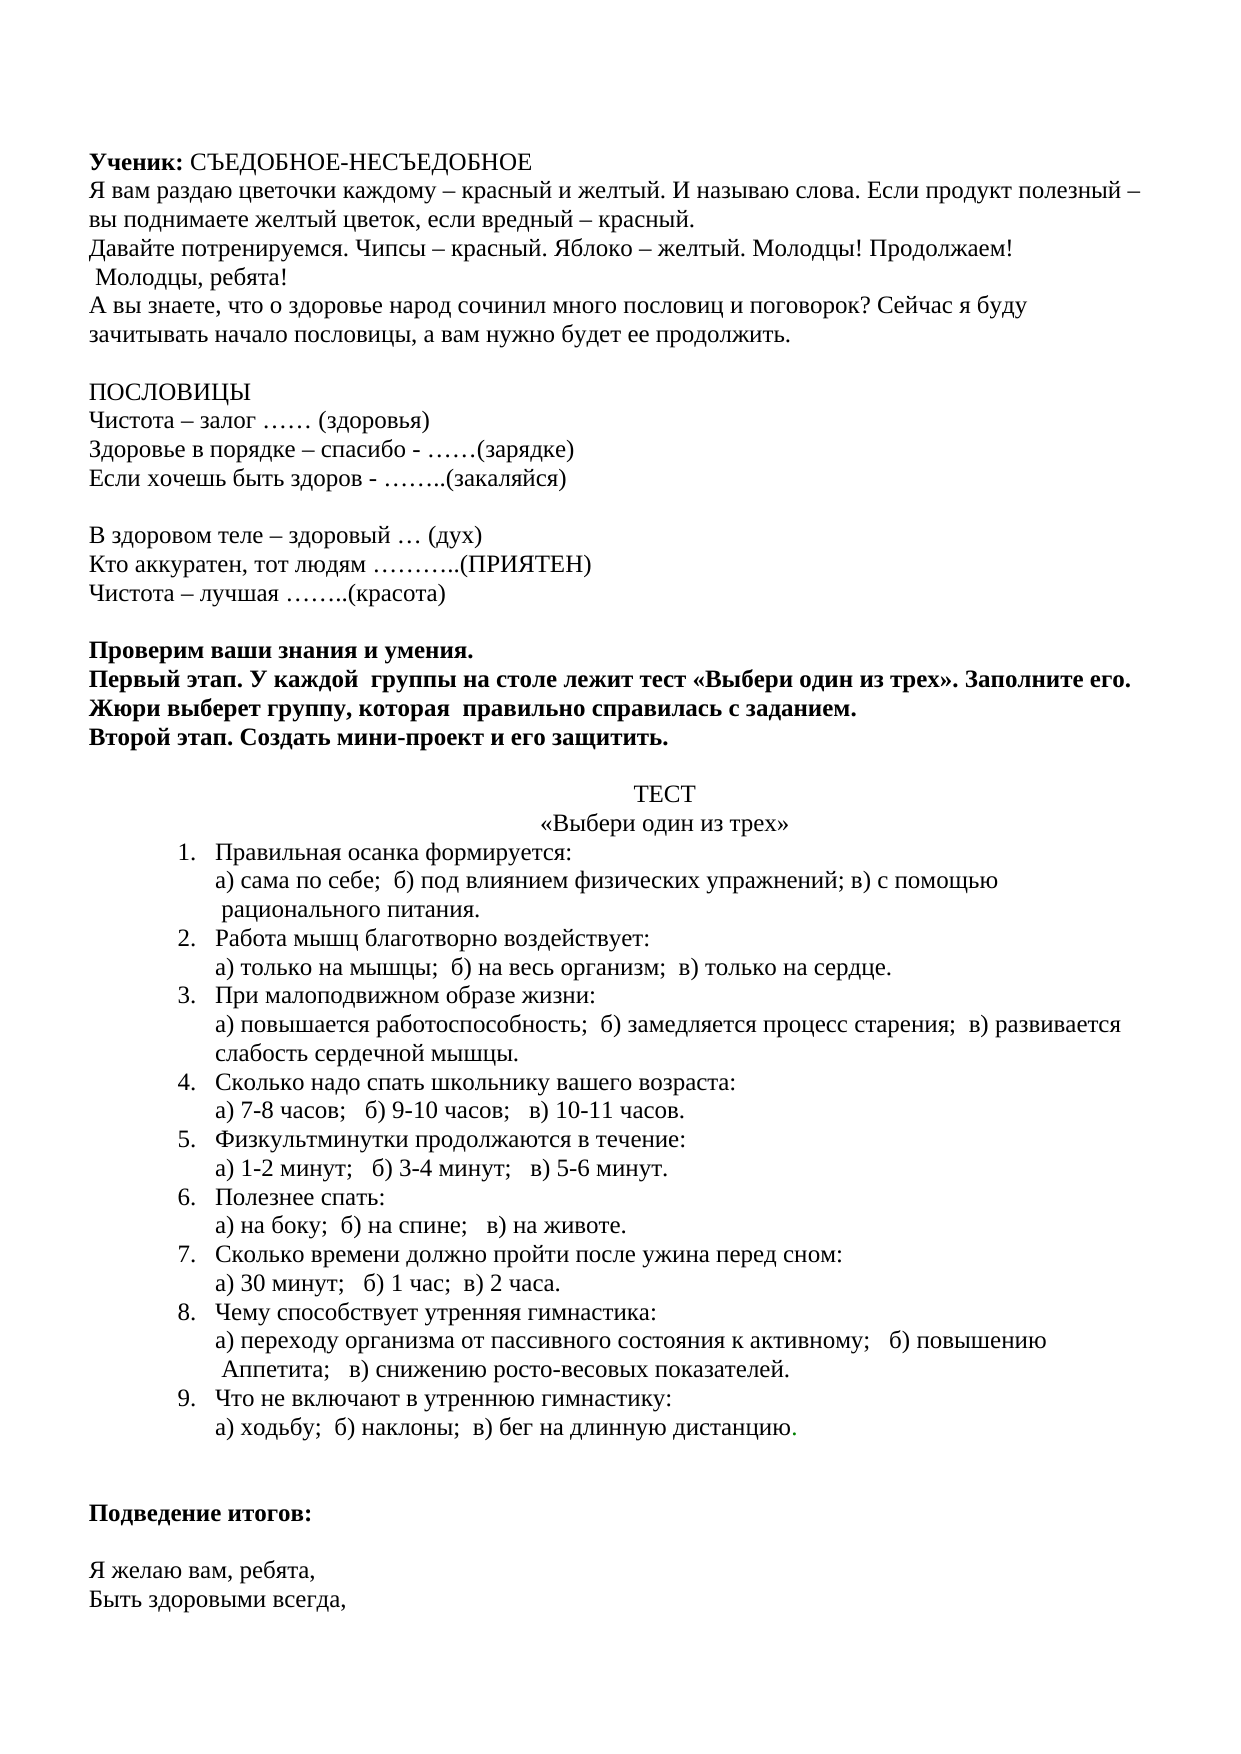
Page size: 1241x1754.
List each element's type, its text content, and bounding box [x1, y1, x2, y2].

text 9. Что не включают в утреннюю гимнастику: [177, 1383, 1152, 1412]
text Аппетита; в) снижению росто-весовых показателей. [177, 1354, 1152, 1383]
text 7. Сколько времени должно пройти после ужина перед сном: [177, 1239, 1152, 1268]
text Давайте потренируемся. Чипсы – красный. Яблоко – желтый. Молодцы! Продолжаем! [88, 233, 1152, 262]
text А вы знаете, что о здоровье народ сочинил много пословиц и поговорок? Сейчас я буду зачитывать начало пословицы, а вам нужно будет ее продолжить. [88, 291, 1152, 348]
text 4. Сколько надо спать школьнику вашего возраста: [177, 1067, 1152, 1096]
text ТЕСТ [177, 779, 1152, 808]
text а) ходьбу; б) наклоны; в) бег на длинную дистанцию. [177, 1412, 1152, 1441]
text Чистота – лучшая ……..(красота) [88, 578, 1152, 607]
text Чистота – залог …… (здоровья) [88, 406, 1152, 434]
text слабость сердечной мышцы. [177, 1038, 1152, 1067]
text Первый этап. У каждой группы на столе лежит тест «Выбери один из трех». Заполните его. Жюри выберет группу, которая правильно справилась с заданием. [88, 664, 1152, 722]
text Кто аккуратен, тот людям ………..(ПРИЯТЕН) [88, 549, 1152, 578]
text 5. Физкультминутки продолжаются в течение: [177, 1124, 1152, 1153]
text Быть здоровыми всегда, [88, 1584, 1152, 1613]
text В здоровом теле – здоровый … (дух) [88, 521, 1152, 549]
text 1. Правильная осанка формируется: [177, 837, 1152, 866]
text Проверим ваши знания и умения. [88, 636, 1152, 664]
text 6. Полезнее спать: [177, 1182, 1152, 1211]
text Молодцы, ребята! [88, 262, 1152, 291]
text Здоровье в порядке – спасибо - ……(зарядке) [88, 434, 1152, 463]
text а) сама по себе; б) под влиянием физических упражнений; в) с помощью [177, 866, 1152, 894]
text Второй этап. Создать мини-проект и его защитить. [88, 722, 1152, 751]
text Ученик: СЪЕДОБНОЕ-НЕСЪЕДОБНОЕ [88, 147, 1152, 176]
text ПОСЛОВИЦЫ [88, 377, 1152, 406]
text 2. Работа мышц благотворно воздействует: [177, 923, 1152, 952]
text Я желаю вам, ребята, [88, 1556, 1152, 1584]
text а) 30 минут; б) 1 час; в) 2 часа. [177, 1268, 1152, 1297]
text Я вам раздаю цветочки каждому – красный и желтый. И называю слова. Если продукт полезный – вы поднимаете желтый цветок, если вредный – красный. [88, 176, 1152, 233]
text 8. Чему способствует утренняя гимнастика: [177, 1297, 1152, 1326]
text а) только на мышцы; б) на весь организм; в) только на сердце. [177, 952, 1152, 981]
text а) 1-2 минут; б) 3-4 минут; в) 5-6 минут. [177, 1153, 1152, 1182]
text рационального питания. [177, 894, 1152, 923]
text а) 7-8 часов; б) 9-10 часов; в) 10-11 часов. [177, 1096, 1152, 1124]
text а) повышается работоспособность; б) замедляется процесс старения; в) развивается [177, 1009, 1152, 1038]
text Если хочешь быть здоров - ……..(закаляйся) [88, 463, 1152, 492]
text а) на боку; б) на спине; в) на животе. [177, 1211, 1152, 1239]
text а) переходу организма от пассивного состояния к активному; б) повышению [177, 1326, 1152, 1354]
text Подведение итогов: [88, 1498, 1152, 1527]
text 3. При малоподвижном образе жизни: [177, 981, 1152, 1009]
text «Выбери один из трех» [177, 808, 1152, 837]
